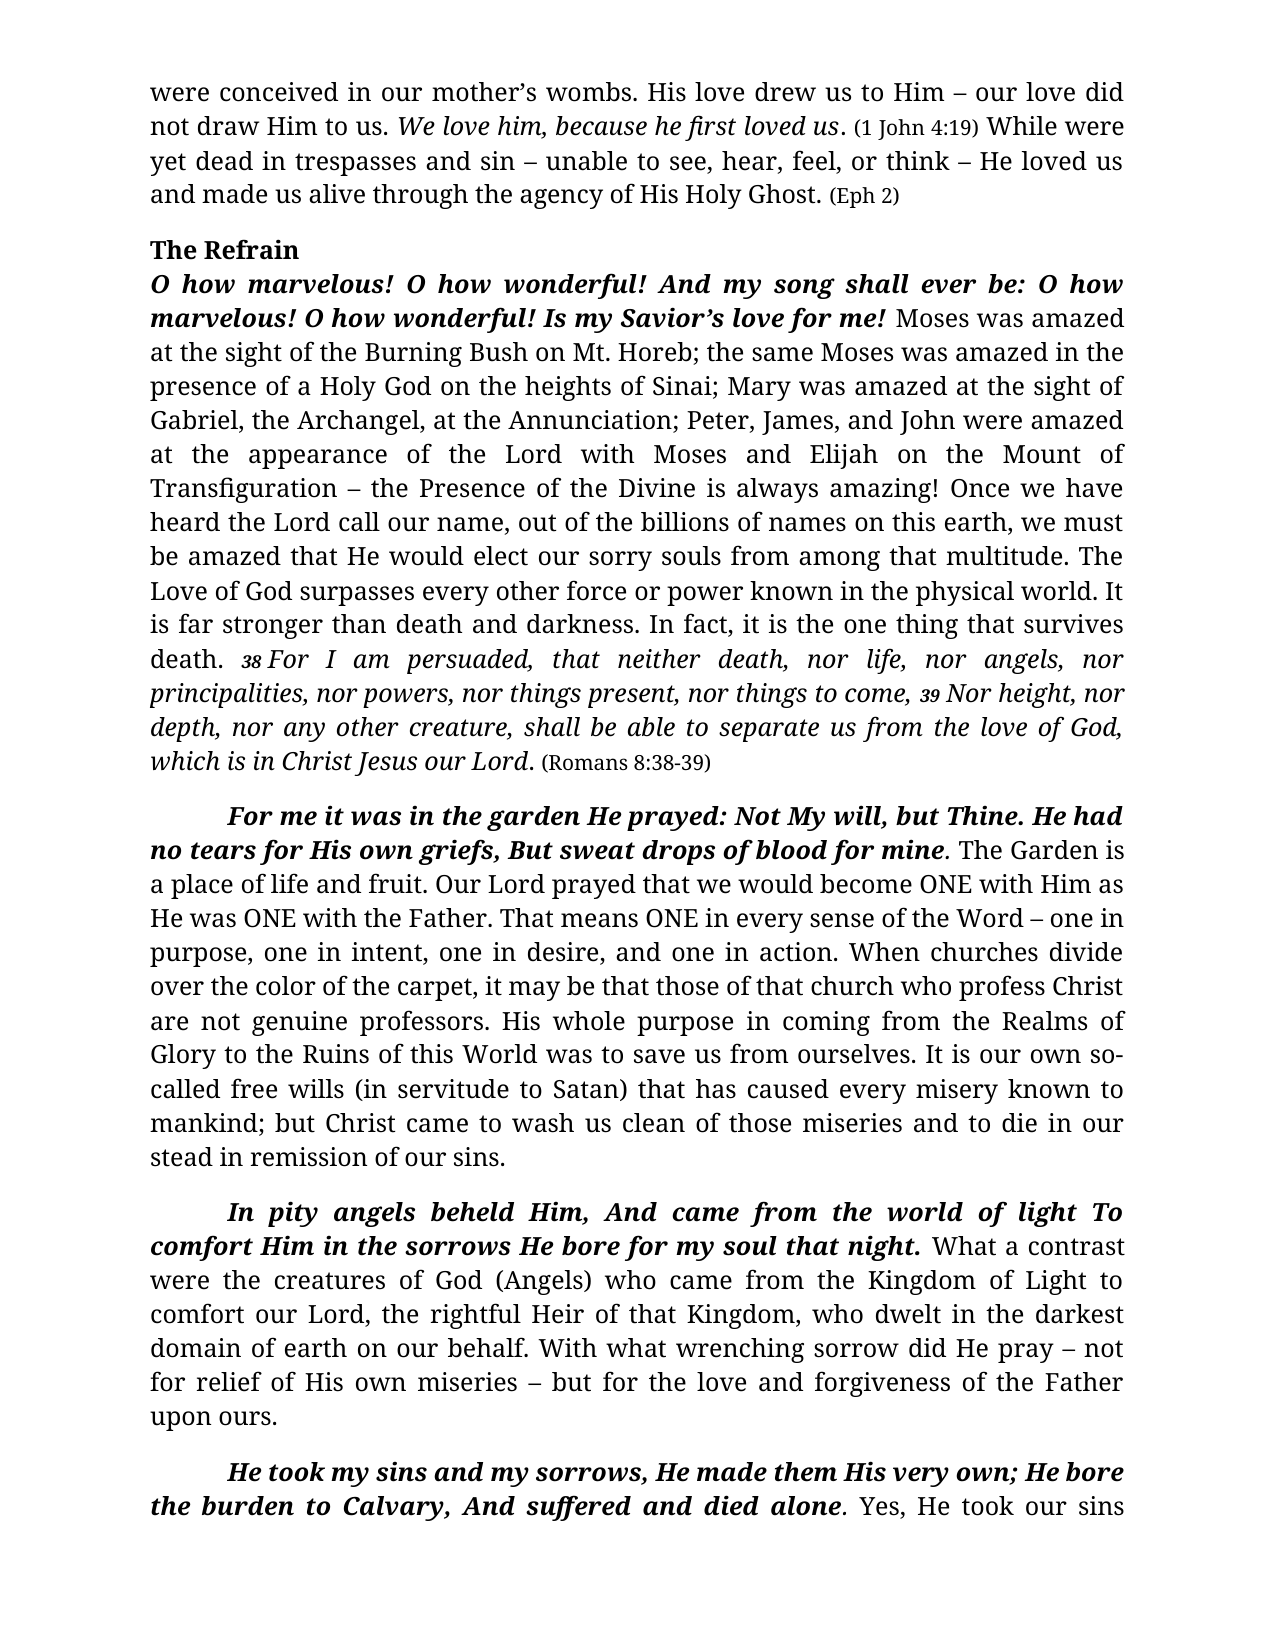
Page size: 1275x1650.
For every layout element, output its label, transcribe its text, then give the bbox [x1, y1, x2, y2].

text In pity angels beheld Him, And came from the world of light To comfort Him in the sorrows He bore for my soul that night. What a contrast were the creatures of God (Angels) who came from the Kingdom of Light to comfort our Lord, the rightful Heir of that Kingdom, who dwelt in the darkest domain of earth on our behalf. With what wrenching sorrow did He pray – not for relief of His own miseries – but for the love and forgiveness of the Father upon ours. [150, 1195, 1125, 1433]
text The Refrain [150, 232, 1125, 267]
text O how marvelous! O how wonderful! And my song shall ever be: O how marvelous! O how wonderful! Is my Savior’s love for me! Moses was amazed at the sight of the Burning Bush on Mt. Horeb; the same Moses was amazed in the presence of a Holy God on the heights of Sinai; Mary was amazed at the sight of Gabriel, the Archangel, at the Annunciation; Peter, James, and John were amazed at the appearance of the Lord with Moses and Elijah on the Mount of Transfiguration – the Presence of the Divine is always amazing! Once we have heard the Lord call our name, out of the billions of names on this earth, we must be amazed that He would elect our sorry souls from among that multitude. The Love of God surpasses every other force or power known in the physical world. It is far stronger than death and darkness. In fact, it is the one thing that survives death. 38 For I am persuaded, that neither death, nor life, nor angels, nor principalities, nor powers, nor things present, nor things to come, 39 Nor height, nor depth, nor any other creature, shall be able to separate us from the love of God, which is in Christ Jesus our Lord. (Romans 8:38-39) [150, 267, 1125, 777]
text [150, 75, 1125, 211]
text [150, 1454, 1125, 1522]
text For me it was in the garden He prayed: Not My will, but Thine. He had no tears for His own griefs, But sweat drops of blood for mine. The Garden is a place of life and fruit. Our Lord prayed that we would become ONE with Him as He was ONE with the Father. That means ONE in every sense of the Word – one in purpose, one in intent, one in desire, and one in action. When churches divide over the color of the carpet, it may be that those of that church who profess Christ are not genuine professors. His whole purpose in coming from the Realms of Glory to the Ruins of this World was to save us from ourselves. It is our own so-called free wills (in servitude to Satan) that has caused every misery known to mankind; but Christ came to wash us clean of those miseries and to die in our stead in remission of our sins. [150, 799, 1125, 1173]
